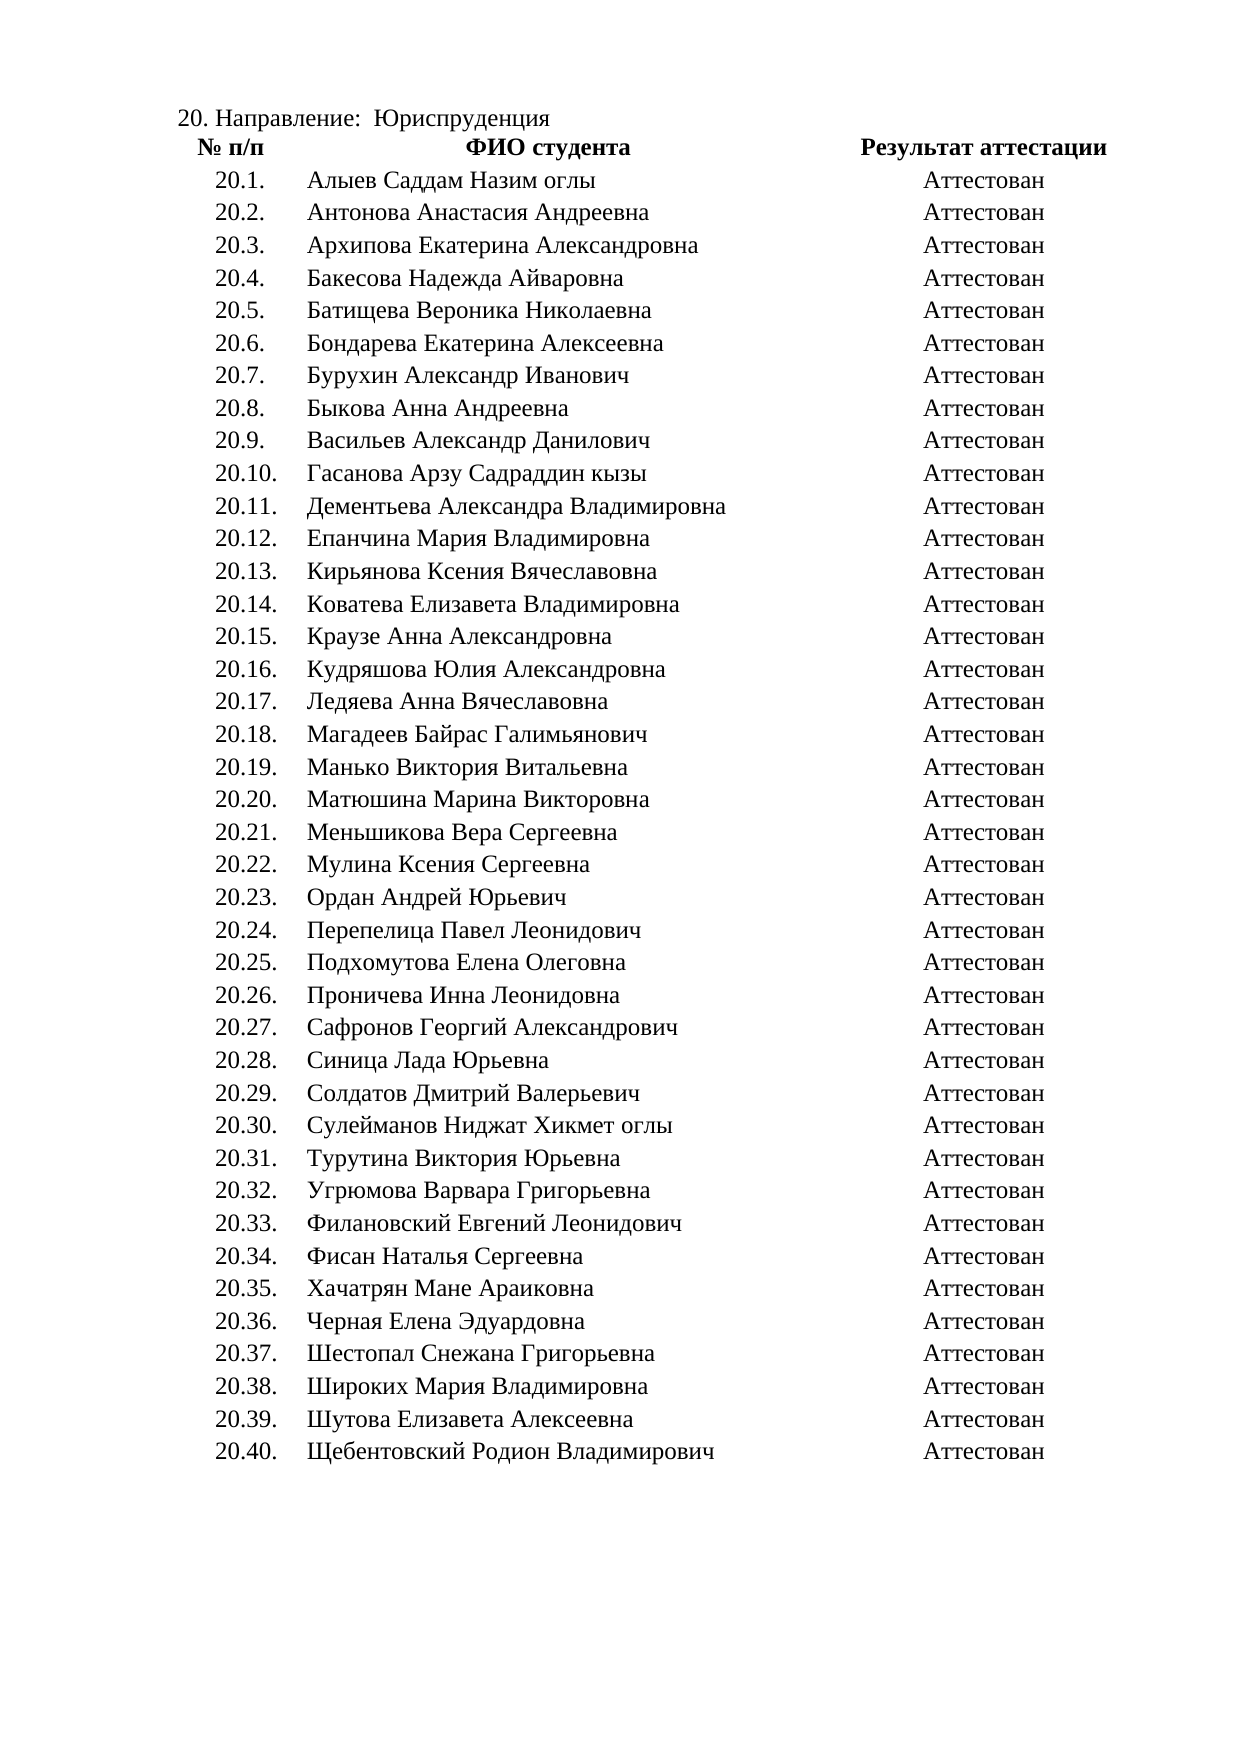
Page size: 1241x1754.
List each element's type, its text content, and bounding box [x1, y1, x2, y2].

table_cell Антонова Анастасия Андреевна [295, 198, 801, 230]
table_cell Аттестован [801, 1371, 1167, 1404]
table_cell Аттестован [801, 1143, 1167, 1176]
table_cell Алыев Саддам Назим оглы [295, 165, 801, 197]
table_cell Аттестован [801, 198, 1167, 230]
table_cell [166, 1045, 295, 1078]
table_cell Синица Лада Юрьевна [295, 1045, 801, 1078]
table_cell Аттестован [801, 980, 1167, 1012]
table_cell Аттестован [801, 1436, 1167, 1469]
table_cell [166, 1078, 295, 1110]
table_cell [166, 1143, 295, 1176]
table_cell Аттестован [801, 719, 1167, 752]
table_cell Сафронов Георгий Александрович [295, 1013, 801, 1045]
table_cell [166, 1208, 295, 1241]
table_cell Бурухин Александр Иванович [295, 360, 801, 393]
table_cell Аттестован [801, 426, 1167, 458]
table_cell [166, 719, 295, 752]
table_cell Аттестован [801, 654, 1167, 686]
table_cell Перепелица Павел Леонидович [295, 915, 801, 947]
table_cell Аттестован [801, 1208, 1167, 1241]
table_cell Аттестован [801, 752, 1167, 784]
table_cell Аттестован [801, 947, 1167, 980]
table_cell Аттестован [801, 328, 1167, 360]
table_cell Васильев Александр Данилович [295, 426, 801, 458]
table_cell Магадеев Байрас Галимьянович [295, 719, 801, 752]
table_cell Гасанова Арзу Садраддин кызы [295, 458, 801, 491]
table_cell Батищева Вероника Николаевна [295, 295, 801, 328]
table_cell [166, 947, 295, 980]
table_cell [166, 295, 295, 328]
table_cell Епанчина Мария Владимировна [295, 524, 801, 556]
table_cell Угрюмова Варвара Григорьевна [295, 1176, 801, 1208]
table_cell Шестопал Снежана Григорьевна [295, 1339, 801, 1371]
table_cell Аттестован [801, 1013, 1167, 1045]
table_cell [166, 654, 295, 686]
table_cell [166, 882, 295, 915]
table_cell [166, 686, 295, 719]
table_cell [166, 165, 295, 197]
table_cell [166, 556, 295, 589]
table_cell Ордан Андрей Юрьевич [295, 882, 801, 915]
table_cell Аттестован [801, 295, 1167, 328]
table_cell Аттестован [801, 230, 1167, 263]
table_cell Коватева Елизавета Владимировна [295, 589, 801, 621]
table_cell Быкова Анна Андреевна [295, 393, 801, 426]
table_cell [166, 1306, 295, 1338]
table_cell [166, 426, 295, 458]
table_cell [166, 784, 295, 817]
table_cell Солдатов Дмитрий Валерьевич [295, 1078, 801, 1110]
table_cell [166, 1371, 295, 1404]
table_cell Кирьянова Ксения Вячеславовна [295, 556, 801, 589]
table_cell Аттестован [801, 263, 1167, 295]
table_cell Фисан Наталья Сергеевна [295, 1241, 801, 1273]
table_cell Манько Виктория Витальевна [295, 752, 801, 784]
table_cell [166, 752, 295, 784]
table_cell Щебентовский Родион Владимирович [295, 1436, 801, 1469]
table_cell Меньшикова Вера Сергеевна [295, 817, 801, 849]
table_cell Матюшина Марина Викторовна [295, 784, 801, 817]
table_cell Черная Елена Эдуардовна [295, 1306, 801, 1338]
table_cell Подхомутова Елена Олеговна [295, 947, 801, 980]
table_cell Широких Мария Владимировна [295, 1371, 801, 1404]
table_header Результат аттестации [801, 132, 1167, 165]
table_cell Аттестован [801, 360, 1167, 393]
table_cell Аттестован [801, 1078, 1167, 1110]
table_cell Хачатрян Мане Араиковна [295, 1273, 801, 1306]
table_cell Бондарева Екатерина Алексеевна [295, 328, 801, 360]
table_cell [166, 1013, 295, 1045]
table_cell [166, 458, 295, 491]
table_cell Аттестован [801, 1176, 1167, 1208]
table_cell [166, 817, 295, 849]
table_cell [166, 850, 295, 882]
table_cell Ледяева Анна Вячеславовна [295, 686, 801, 719]
table_cell [166, 230, 295, 263]
table_cell Филановский Евгений Леонидович [295, 1208, 801, 1241]
table_cell [166, 524, 295, 556]
table_cell Аттестован [801, 686, 1167, 719]
table_cell Аттестован [801, 882, 1167, 915]
table_cell [166, 915, 295, 947]
table_cell [166, 1176, 295, 1208]
table_cell Аттестован [801, 491, 1167, 523]
table_cell [166, 1404, 295, 1436]
table_cell Аттестован [801, 850, 1167, 882]
table_cell Аттестован [801, 784, 1167, 817]
table_cell Дементьева Александра Владимировна [295, 491, 801, 523]
table_cell Шутова Елизавета Алексеевна [295, 1404, 801, 1436]
table_cell Аттестован [801, 1404, 1167, 1436]
table_cell [166, 1339, 295, 1371]
table_cell Архипова Екатерина Александровна [295, 230, 801, 263]
table_cell [166, 491, 295, 523]
table_cell Бакесова Надежда Айваровна [295, 263, 801, 295]
table_cell Аттестован [801, 817, 1167, 849]
table_cell Аттестован [801, 915, 1167, 947]
table_cell [166, 1110, 295, 1143]
table_cell Аттестован [801, 1339, 1167, 1371]
table_cell Мулина Ксения Сергеевна [295, 850, 801, 882]
table_cell Аттестован [801, 1110, 1167, 1143]
table_cell [166, 621, 295, 654]
table_cell [166, 589, 295, 621]
table_cell [166, 1436, 295, 1469]
table_cell [166, 1241, 295, 1273]
table_cell Краузе Анна Александровна [295, 621, 801, 654]
table_cell Аттестован [801, 524, 1167, 556]
table_cell [166, 1273, 295, 1306]
table_cell Аттестован [801, 621, 1167, 654]
table_cell Аттестован [801, 1045, 1167, 1078]
table_cell Кудряшова Юлия Александровна [295, 654, 801, 686]
table_cell Аттестован [801, 589, 1167, 621]
subtitle Направление: Юриспруденция [177, 103, 1152, 132]
table_header ФИО студента [295, 132, 801, 165]
table_header № п/п [166, 132, 295, 165]
table_cell Аттестован [801, 1273, 1167, 1306]
table_cell [166, 263, 295, 295]
table_cell [166, 360, 295, 393]
table_cell Проничева Инна Леонидовна [295, 980, 801, 1012]
table_cell [166, 980, 295, 1012]
table_cell Сулейманов Ниджат Хикмет оглы [295, 1110, 801, 1143]
table_cell [166, 393, 295, 426]
table_cell Турутина Виктория Юрьевна [295, 1143, 801, 1176]
table_cell Аттестован [801, 165, 1167, 197]
table_cell Аттестован [801, 1306, 1167, 1338]
table_cell [166, 198, 295, 230]
table_cell Аттестован [801, 1241, 1167, 1273]
table_cell Аттестован [801, 393, 1167, 426]
table_cell [166, 328, 295, 360]
table_cell Аттестован [801, 556, 1167, 589]
table_cell Аттестован [801, 458, 1167, 491]
